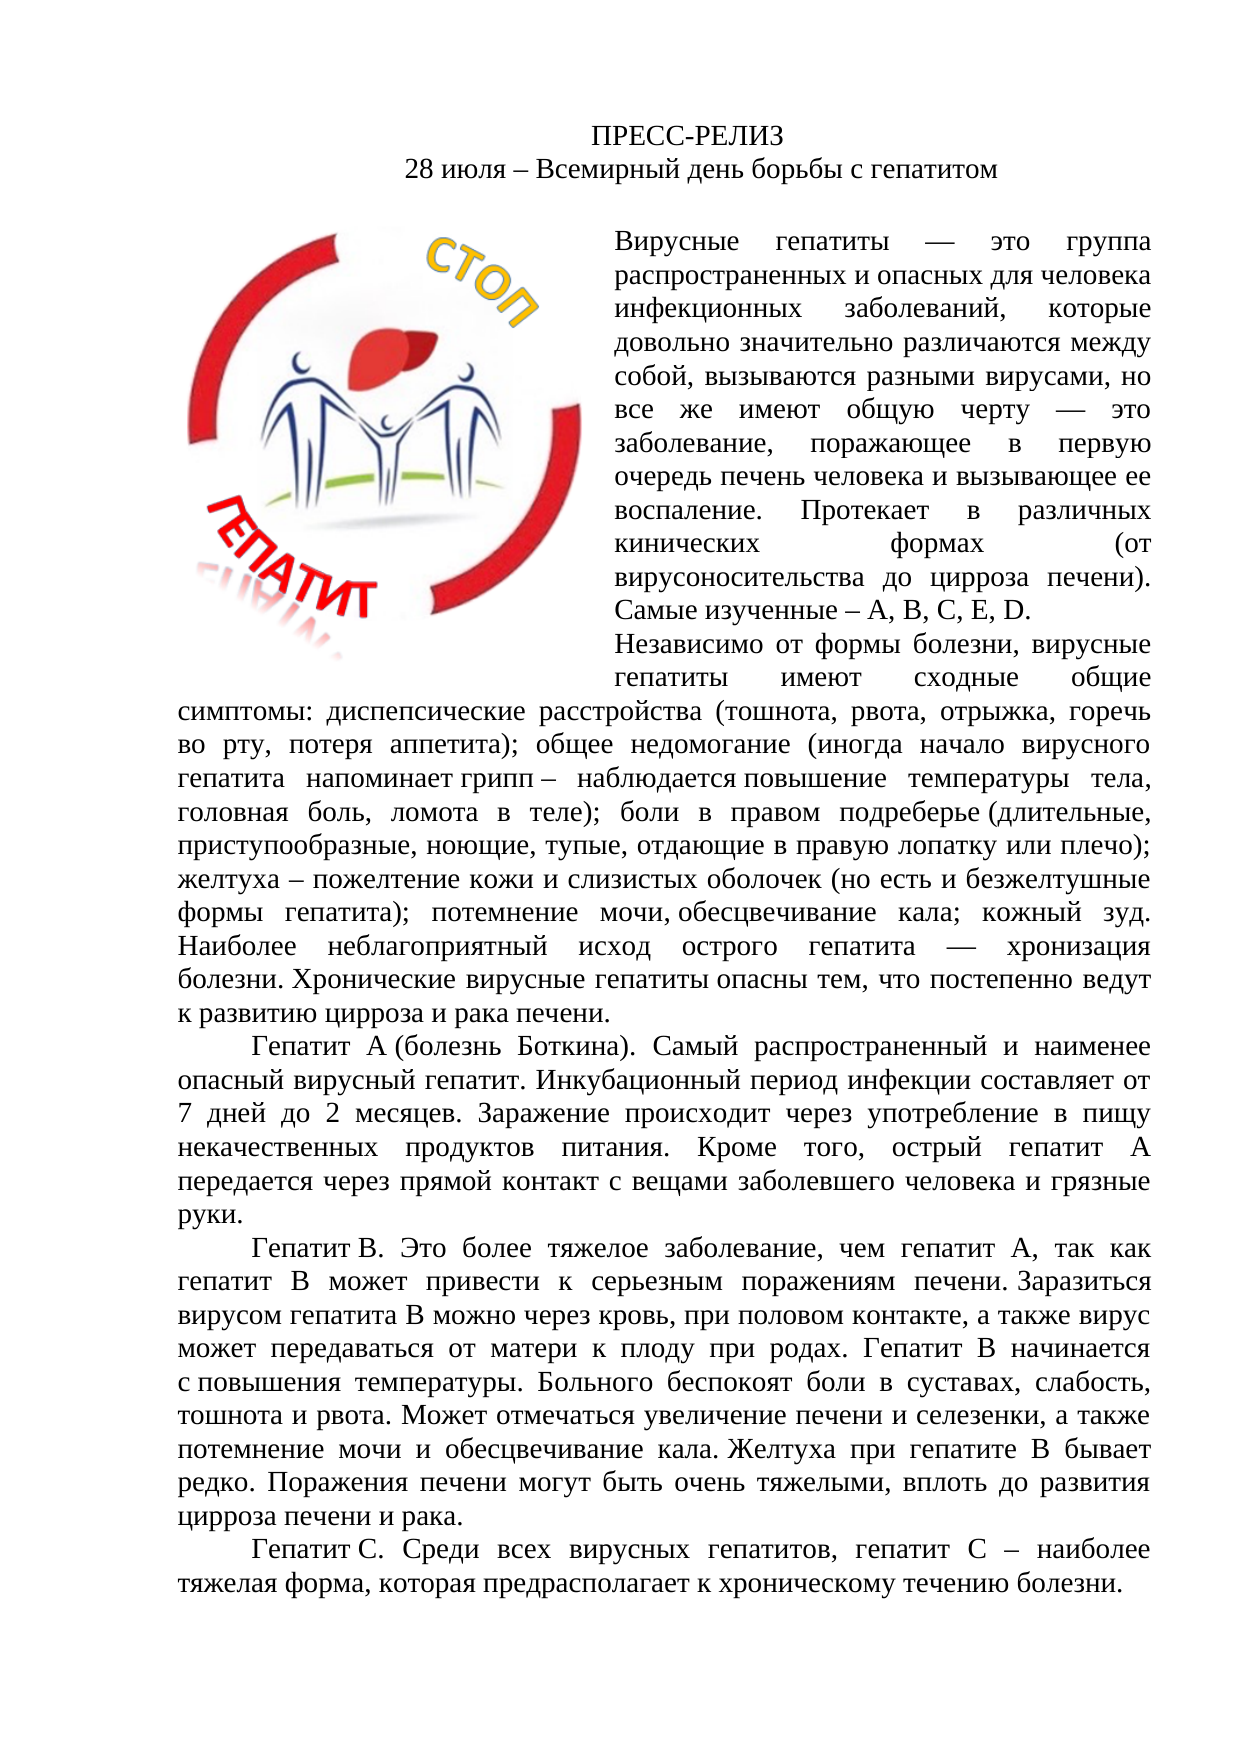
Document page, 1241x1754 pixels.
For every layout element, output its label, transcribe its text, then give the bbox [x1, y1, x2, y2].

subtitle Гепатит А (болезнь Боткина). Самый распространенный и наименее опасный вирусный гепатит. Инкубационный период инфекции составляет от 7 дней до 2 месяцев. Заражение происходит через употребление в пищу некачественных продуктов питания. Кроме того, острый гепатит А передается через прямой контакт с вещами заболевшего человека и грязные руки. [177, 1028, 1152, 1230]
text Вирусные гепатиты — это группа распространенных и опасных для человека инфекционных заболеваний, которые довольно значительно различаются между собой, вызываются разными вирусами, но все же имеют общую черту — это заболевание, поражающее в первую очередь печень человека и вызывающее ее воспаление. Протекает в различных кинических формах (от вирусоносительства до цирроза печени). Самые изученные – А, В, С, Е, D. [596, 223, 1152, 626]
text 28 июля – Всемирный день борьбы с гепатитом [177, 152, 1152, 185]
text Независимо от формы болезни, вирусные гепатиты имеют сходные общие симптомы: диспепсические расстройства (тошнота, рвота, отрыжка, горечь во рту, потеря аппетита); общее недомогание (иногда начало вирусного гепатита напоминает грипп – наблюдается повышение температуры тела, головная боль, ломота в теле); боли в правом подреберье (длительные, приступообразные, ноющие, тупые, отдающие в правую лопатку или плечо); желтуха – пожелтение кожи и слизистых оболочек (но есть и безжелтушные формы гепатита); потемнение мочи, обесцвечивание кала; кожный зуд. Наиболее неблагоприятный исход острого гепатита — хронизация болезни. Хронические вирусные гепатиты опасны тем, что постепенно ведут к развитию цирроза и рака печени. [177, 626, 1152, 1028]
text ПРЕСС-РЕЛИЗ [177, 118, 1152, 152]
subtitle Гепатит В. Это более тяжелое заболевание, чем гепатит А, так как гепатит В может привести к серьезным поражениям печени. Заразиться вирусом гепатита В можно через кровь, при половом контакте, а также вирус может передаваться от матери к плоду при родах. Гепатит В начинается с повышения температуры. Больного беспокоят боли в суставах, слабость, тошнота и рвота. Может отмечаться увеличение печени и селезенки, а также потемнение мочи и обесцвечивание кала. Желтуха при гепатите В бывает редко. Поражения печени могут быть очень тяжелыми, вплоть до развития цирроза печени и рака. [177, 1230, 1152, 1532]
subtitle Гепатит С. Среди всех вирусных гепатитов, гепатит С – наиболее тяжелая форма, которая предрасполагает к хроническому течению болезни. [177, 1532, 1152, 1599]
picture [179, 213, 596, 664]
